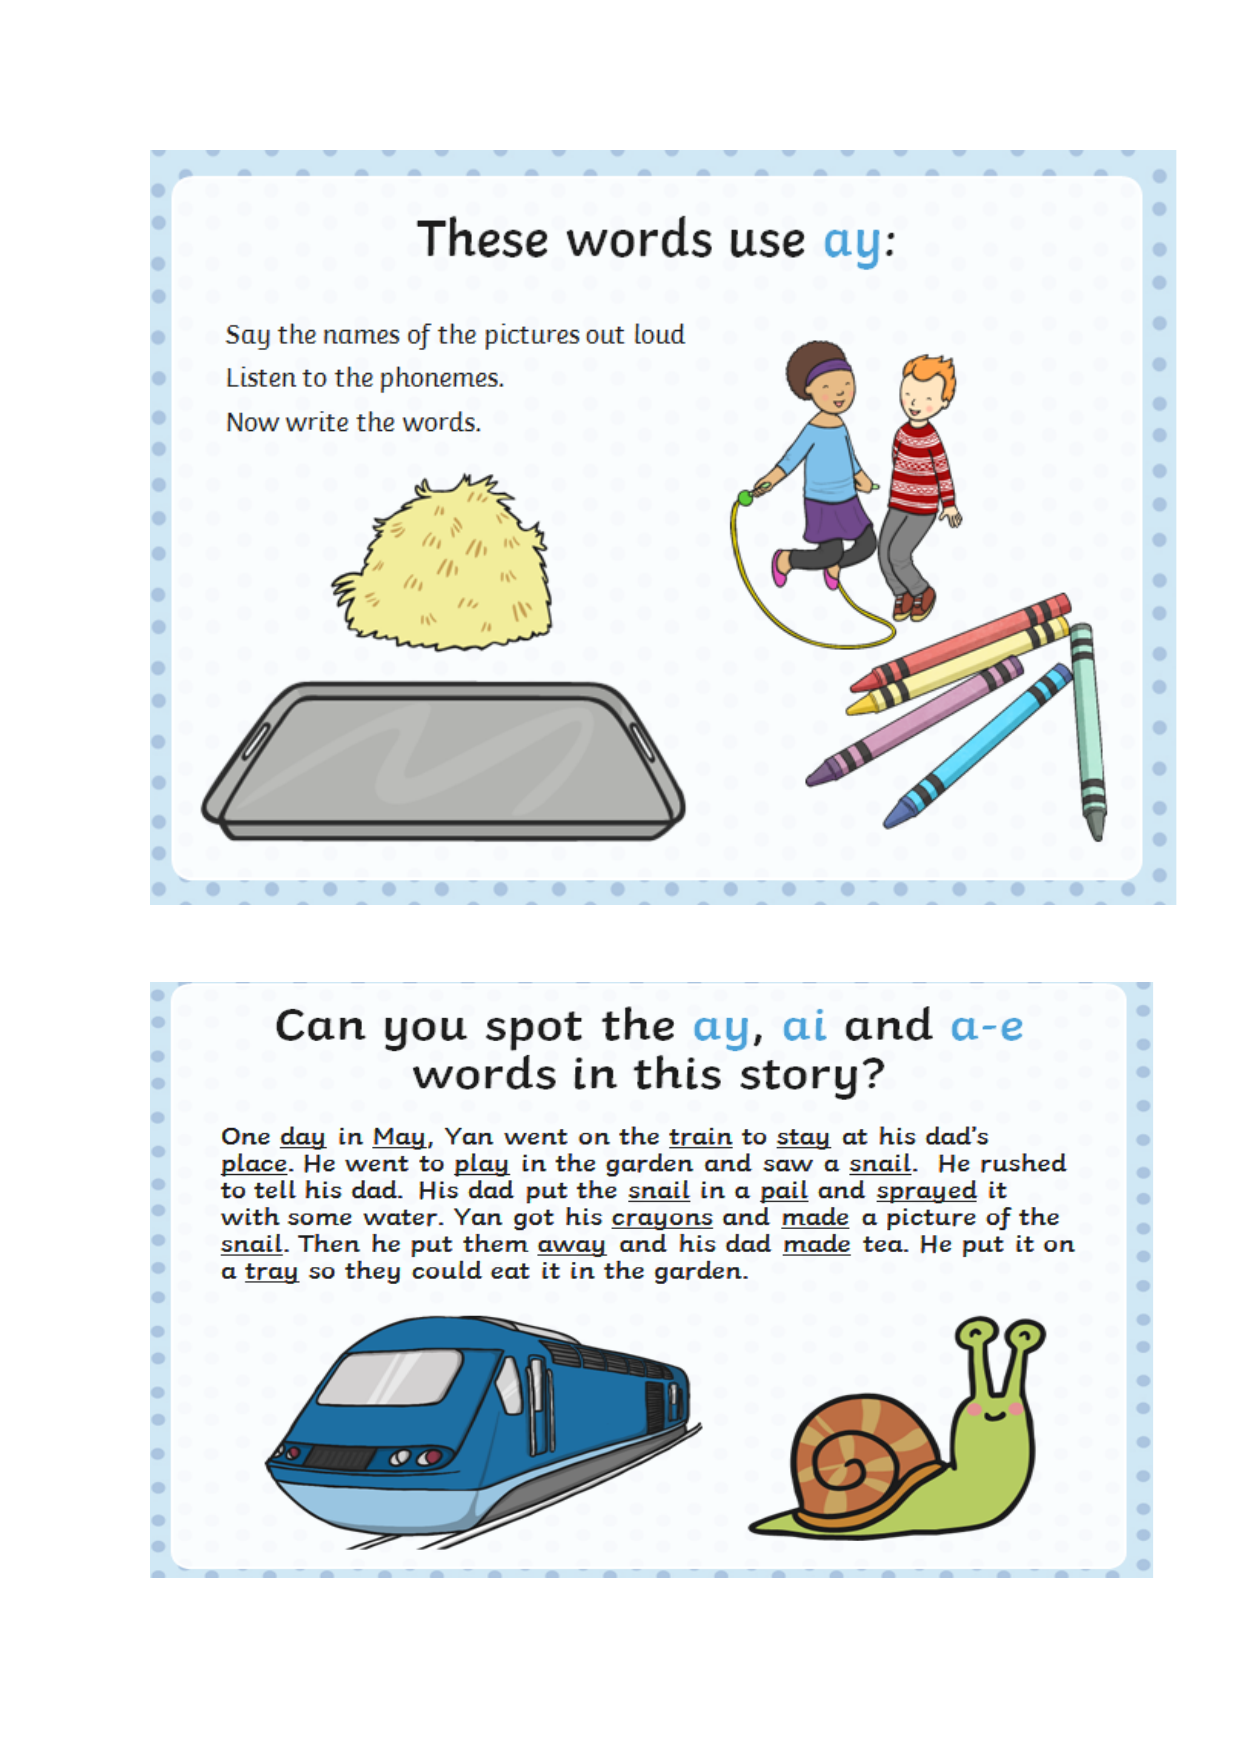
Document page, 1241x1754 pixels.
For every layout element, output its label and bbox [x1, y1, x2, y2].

picture [150, 982, 1154, 1578]
picture [150, 150, 1177, 905]
